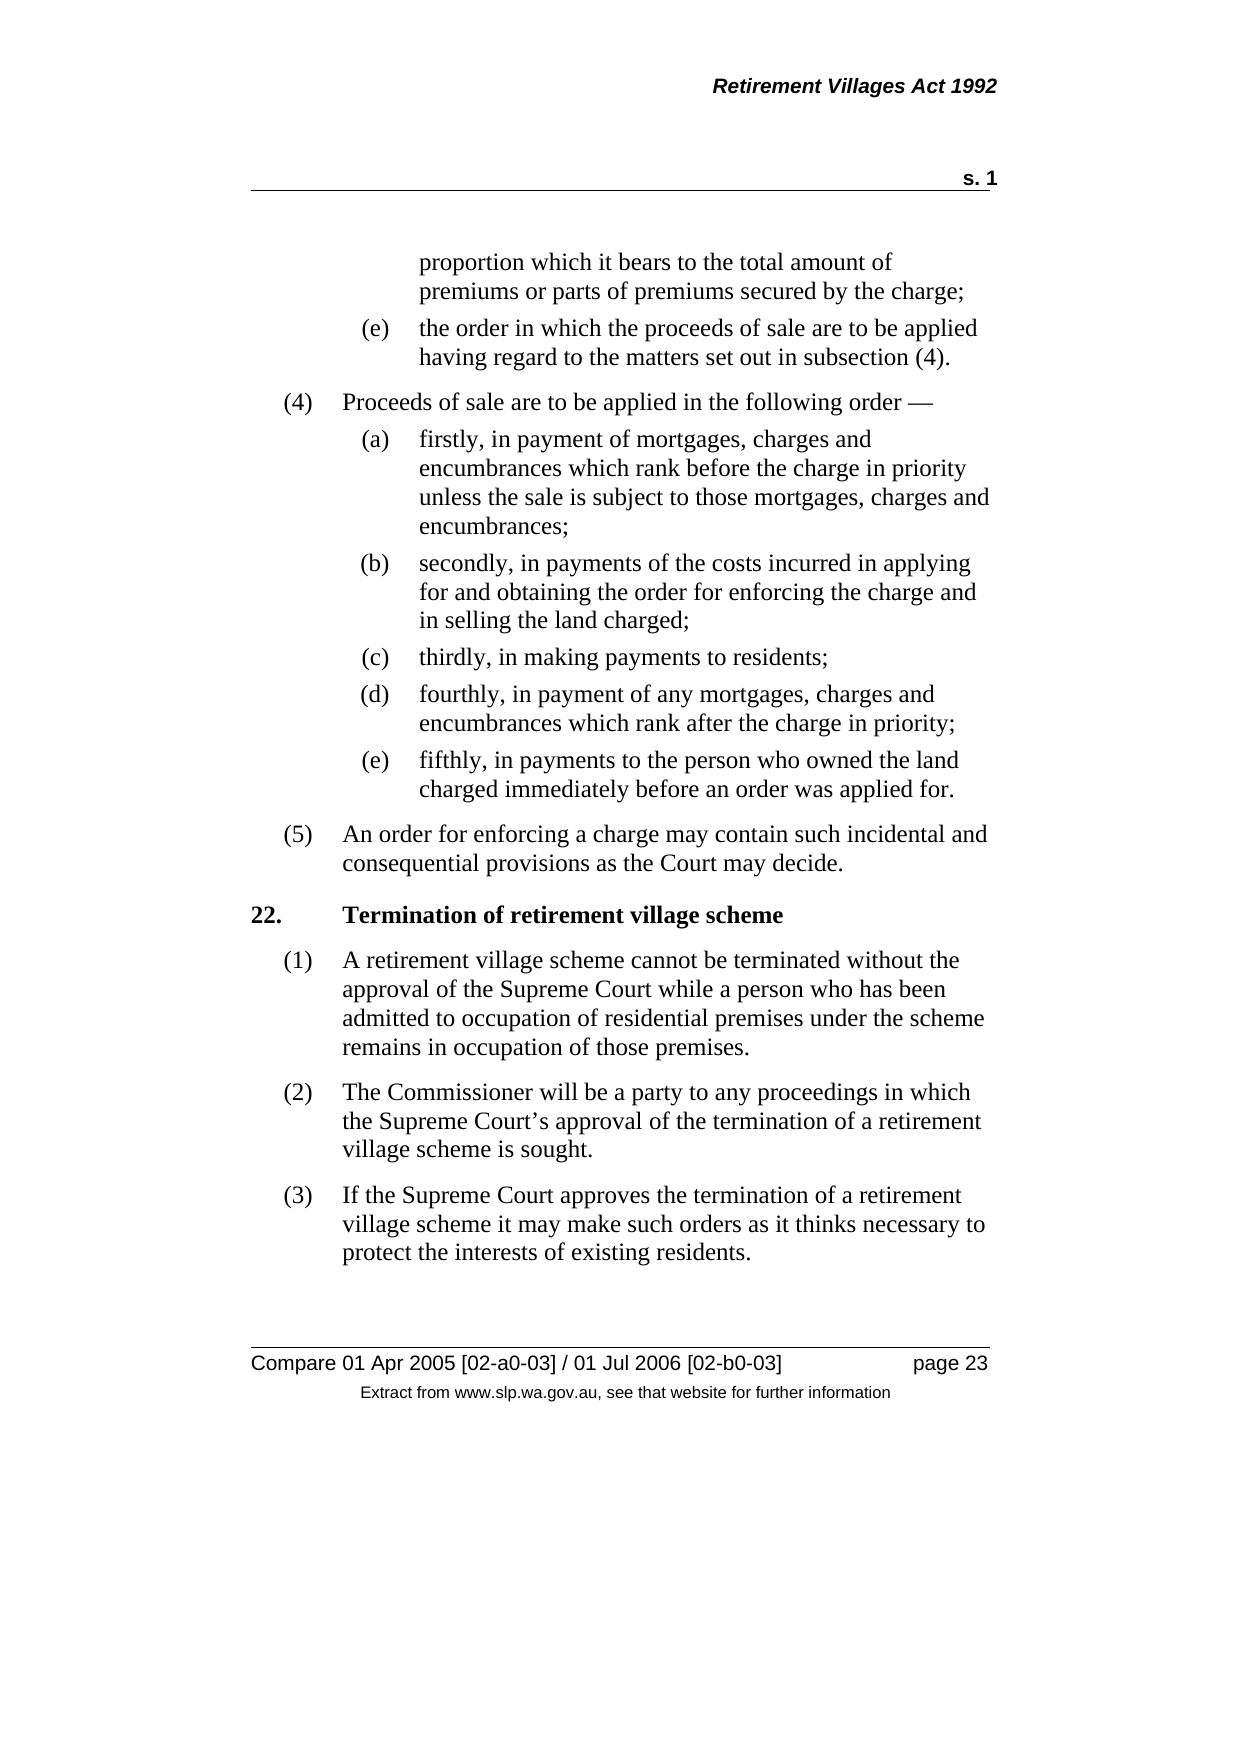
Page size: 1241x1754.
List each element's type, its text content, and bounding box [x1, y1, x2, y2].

text (a) firstly, in payment of mortgages, charges and encumbrances which rank before the charge in priority unless the sale is subject to those mortgages, charges and encumbrances; [251, 424, 990, 539]
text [251, 247, 990, 305]
text (4) Proceeds of sale are to be applied in the following order — [251, 387, 990, 416]
text (c) thirdly, in making payments to residents; [251, 642, 990, 671]
text (b) secondly, in payments of the costs incurred in applying for and obtaining the order for enforcing the charge and in selling the land charged; [251, 548, 990, 634]
subtitle 22. Termination of retirement village scheme [251, 900, 990, 929]
text (3) If the Supreme Court approves the termination of a retirement village scheme it may make such orders as it thinks necessary to protect the interests of existing residents. [251, 1180, 990, 1266]
text (e) the order in which the proceeds of sale are to be applied having regard to the matters set out in subsection (4). [251, 313, 990, 371]
text (e) fifthly, in payments to the person who owned the land charged immediately before an order was applied for. [251, 745, 990, 803]
text (1) A retirement village scheme cannot be terminated without the approval of the Supreme Court while a person who has been admitted to occupation of residential premises under the scheme remains in occupation of those premises. [251, 945, 990, 1060]
text (d) fourthly, in payment of any mortgages, charges and encumbrances which rank after the charge in priority; [251, 679, 990, 737]
text (2) The Commissioner will be a party to any proceedings in which the Supreme Court’s approval of the termination of a retirement village scheme is sought. [251, 1077, 990, 1163]
text (5) An order for enforcing a charge may contain such incidental and consequential provisions as the Court may decide. [251, 819, 990, 877]
